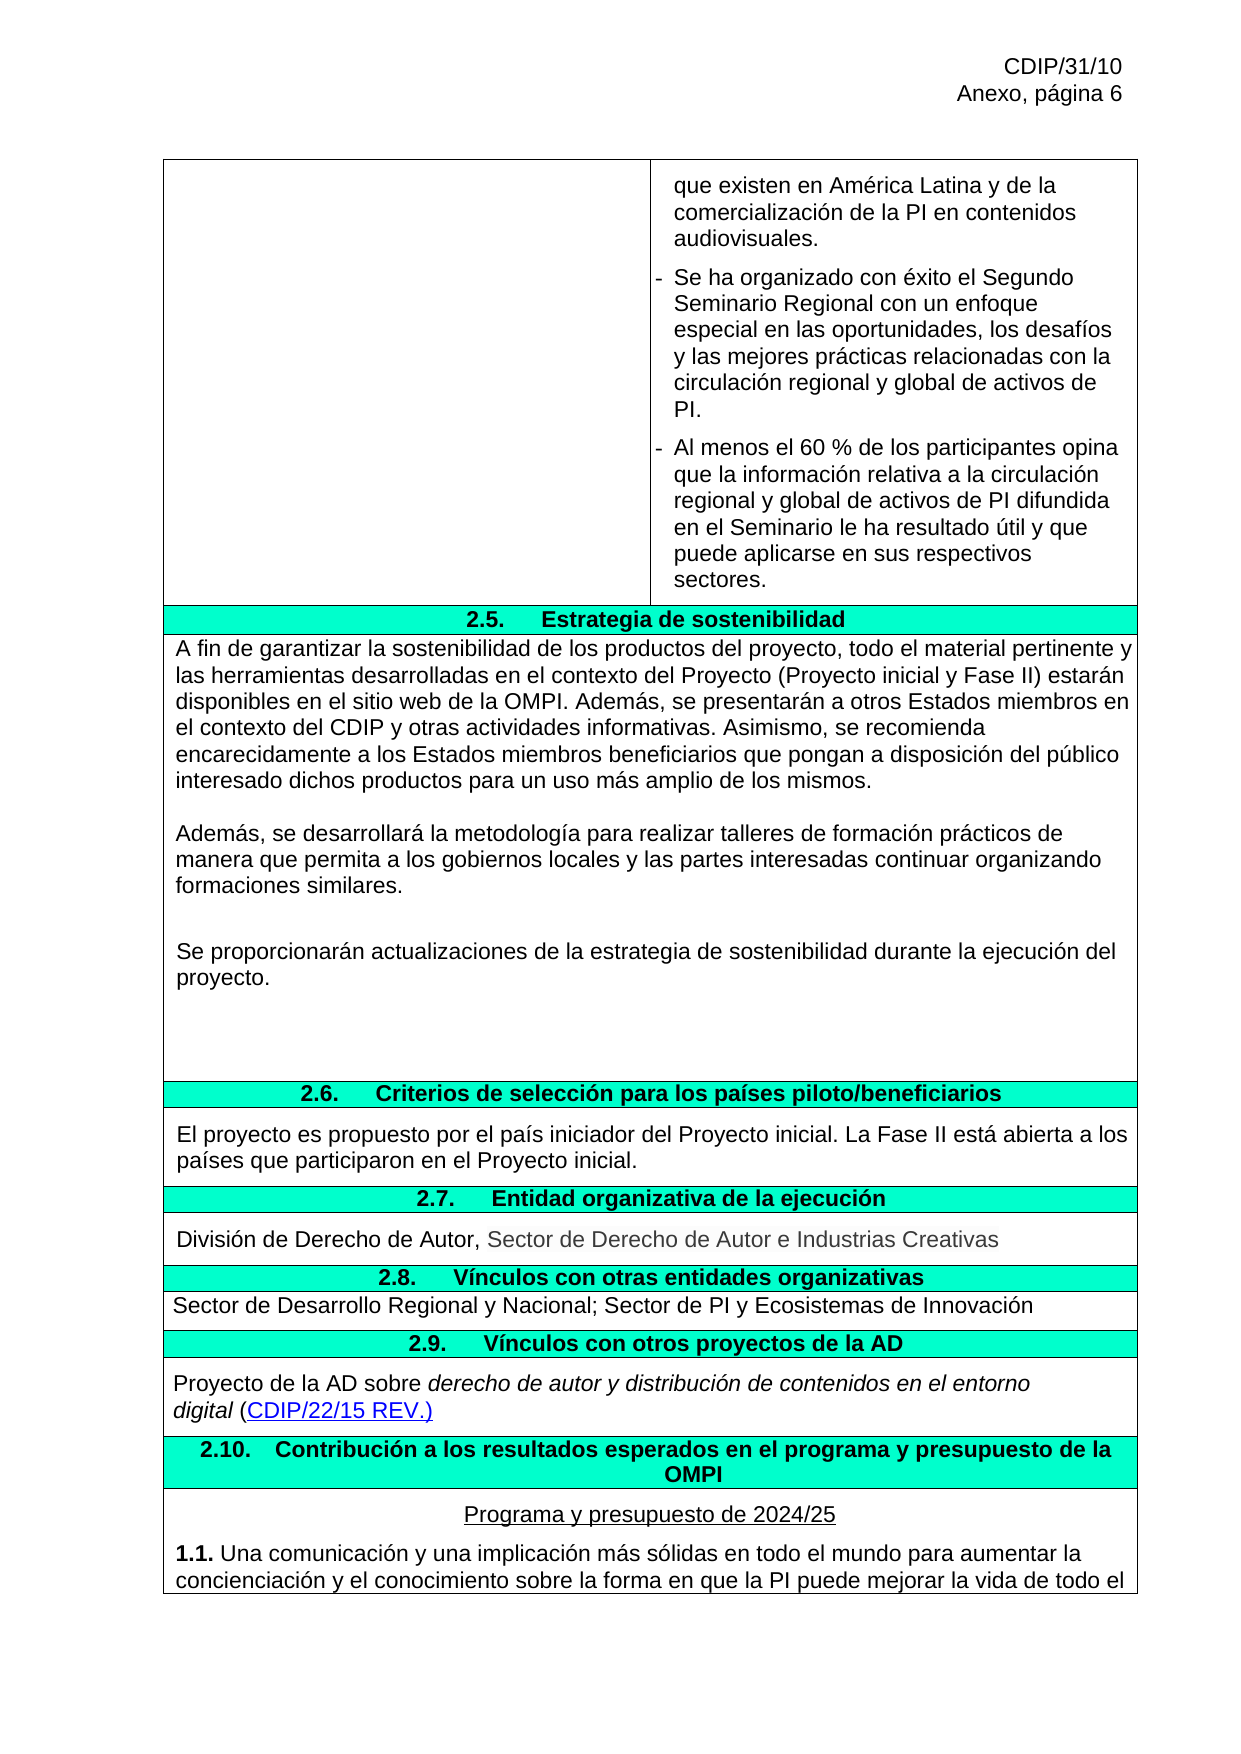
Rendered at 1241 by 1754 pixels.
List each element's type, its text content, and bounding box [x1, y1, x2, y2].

table_cell Estrategia de sostenibilidad [164, 606, 1137, 634]
table_cell El proyecto es propuesto por el país iniciador del Proyecto inicial. La Fase II está abierta a los países que participaron en el Proyecto inicial. [164, 1108, 1137, 1186]
table_cell Proyecto de la AD sobre derecho de autor y distribución de contenidos en el entorno digital (CDIP/22/15 REV.) [164, 1358, 1137, 1436]
table_cell A fin de garantizar la sostenibilidad de los productos del proyecto, todo el material pertinente y las herramientas desarrolladas en el contexto del Proyecto (Proyecto inicial y Fase II) estarán disponibles en el sitio web de la OMPI. Además, se presentarán a otros Estados miembros en el contexto del CDIP y otras actividades informativas. Asimismo, se recomienda encarecidamente a los Estados miembros beneficiarios que pongan a disposición del público interesado dichos productos para un uso más amplio de los mismos. Además, se desarrollará la metodología para realizar talleres de formación prácticos de manera que permita a los gobiernos locales y las partes interesadas continuar organizando formaciones similares. Se proporcionarán actualizaciones de la estrategia de sostenibilidad durante la ejecución del proyecto. [164, 635, 1137, 1081]
table_cell Entidad organizativa de la ejecución [164, 1187, 1137, 1212]
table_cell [164, 1489, 1137, 1593]
table_cell Contribución a los resultados esperados en el programa y presupuesto de la OMPI [164, 1437, 1137, 1488]
table_cell Sector de Desarrollo Regional y Nacional; Sector de PI y Ecosistemas de Innovación [164, 1292, 1137, 1330]
table_cell Vínculos con otros proyectos de la AD [164, 1331, 1137, 1357]
table_cell Criterios de selección para los países piloto/beneficiarios [164, 1082, 1137, 1107]
table_cell División de Derecho de Autor, Sector de Derecho de Autor e Industrias Creativas [164, 1213, 1137, 1264]
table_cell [164, 160, 650, 605]
table_cell Vínculos con otras entidades organizativas [164, 1266, 1137, 1291]
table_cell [651, 160, 1137, 605]
